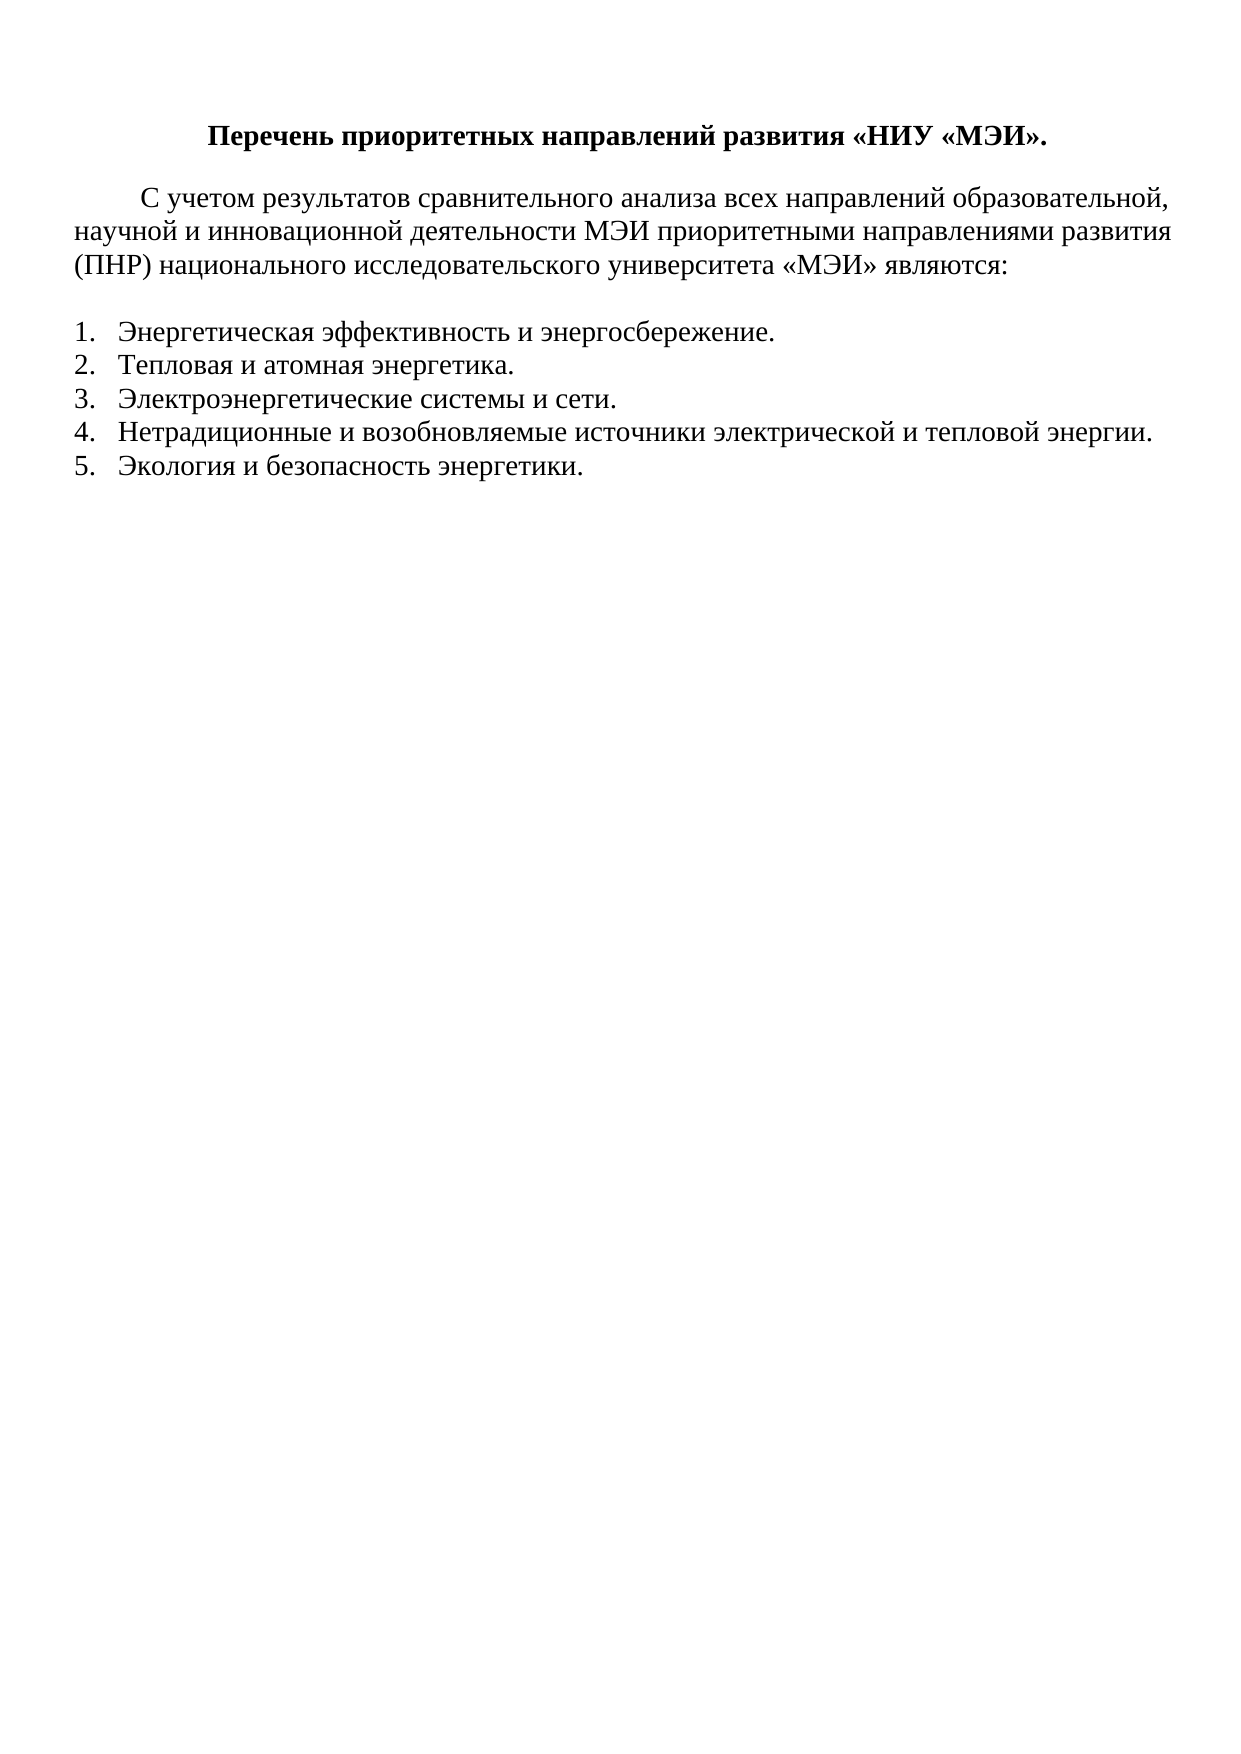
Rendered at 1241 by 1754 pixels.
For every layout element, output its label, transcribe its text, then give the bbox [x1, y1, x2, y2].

text 1. Энергетическая эффективность и энергосбережение. [74, 314, 1181, 347]
text 5. Экология и безопасность энергетики. [74, 448, 1181, 482]
text 2. Тепловая и атомная энергетика. [74, 347, 1181, 381]
text Перечень приоритетных направлений развития «НИУ «МЭИ». [74, 118, 1181, 152]
text С учетом результатов сравнительного анализа всех направлений образовательной, научной и инновационной деятельности МЭИ приоритетными направлениями развития (ПНР) национального исследовательского университета «МЭИ» являются: [74, 180, 1181, 280]
text 3. Электроэнергетические системы и сети. [74, 381, 1181, 414]
text 4. Нетрадиционные и возобновляемые источники электрической и тепловой энергии. [74, 414, 1181, 448]
